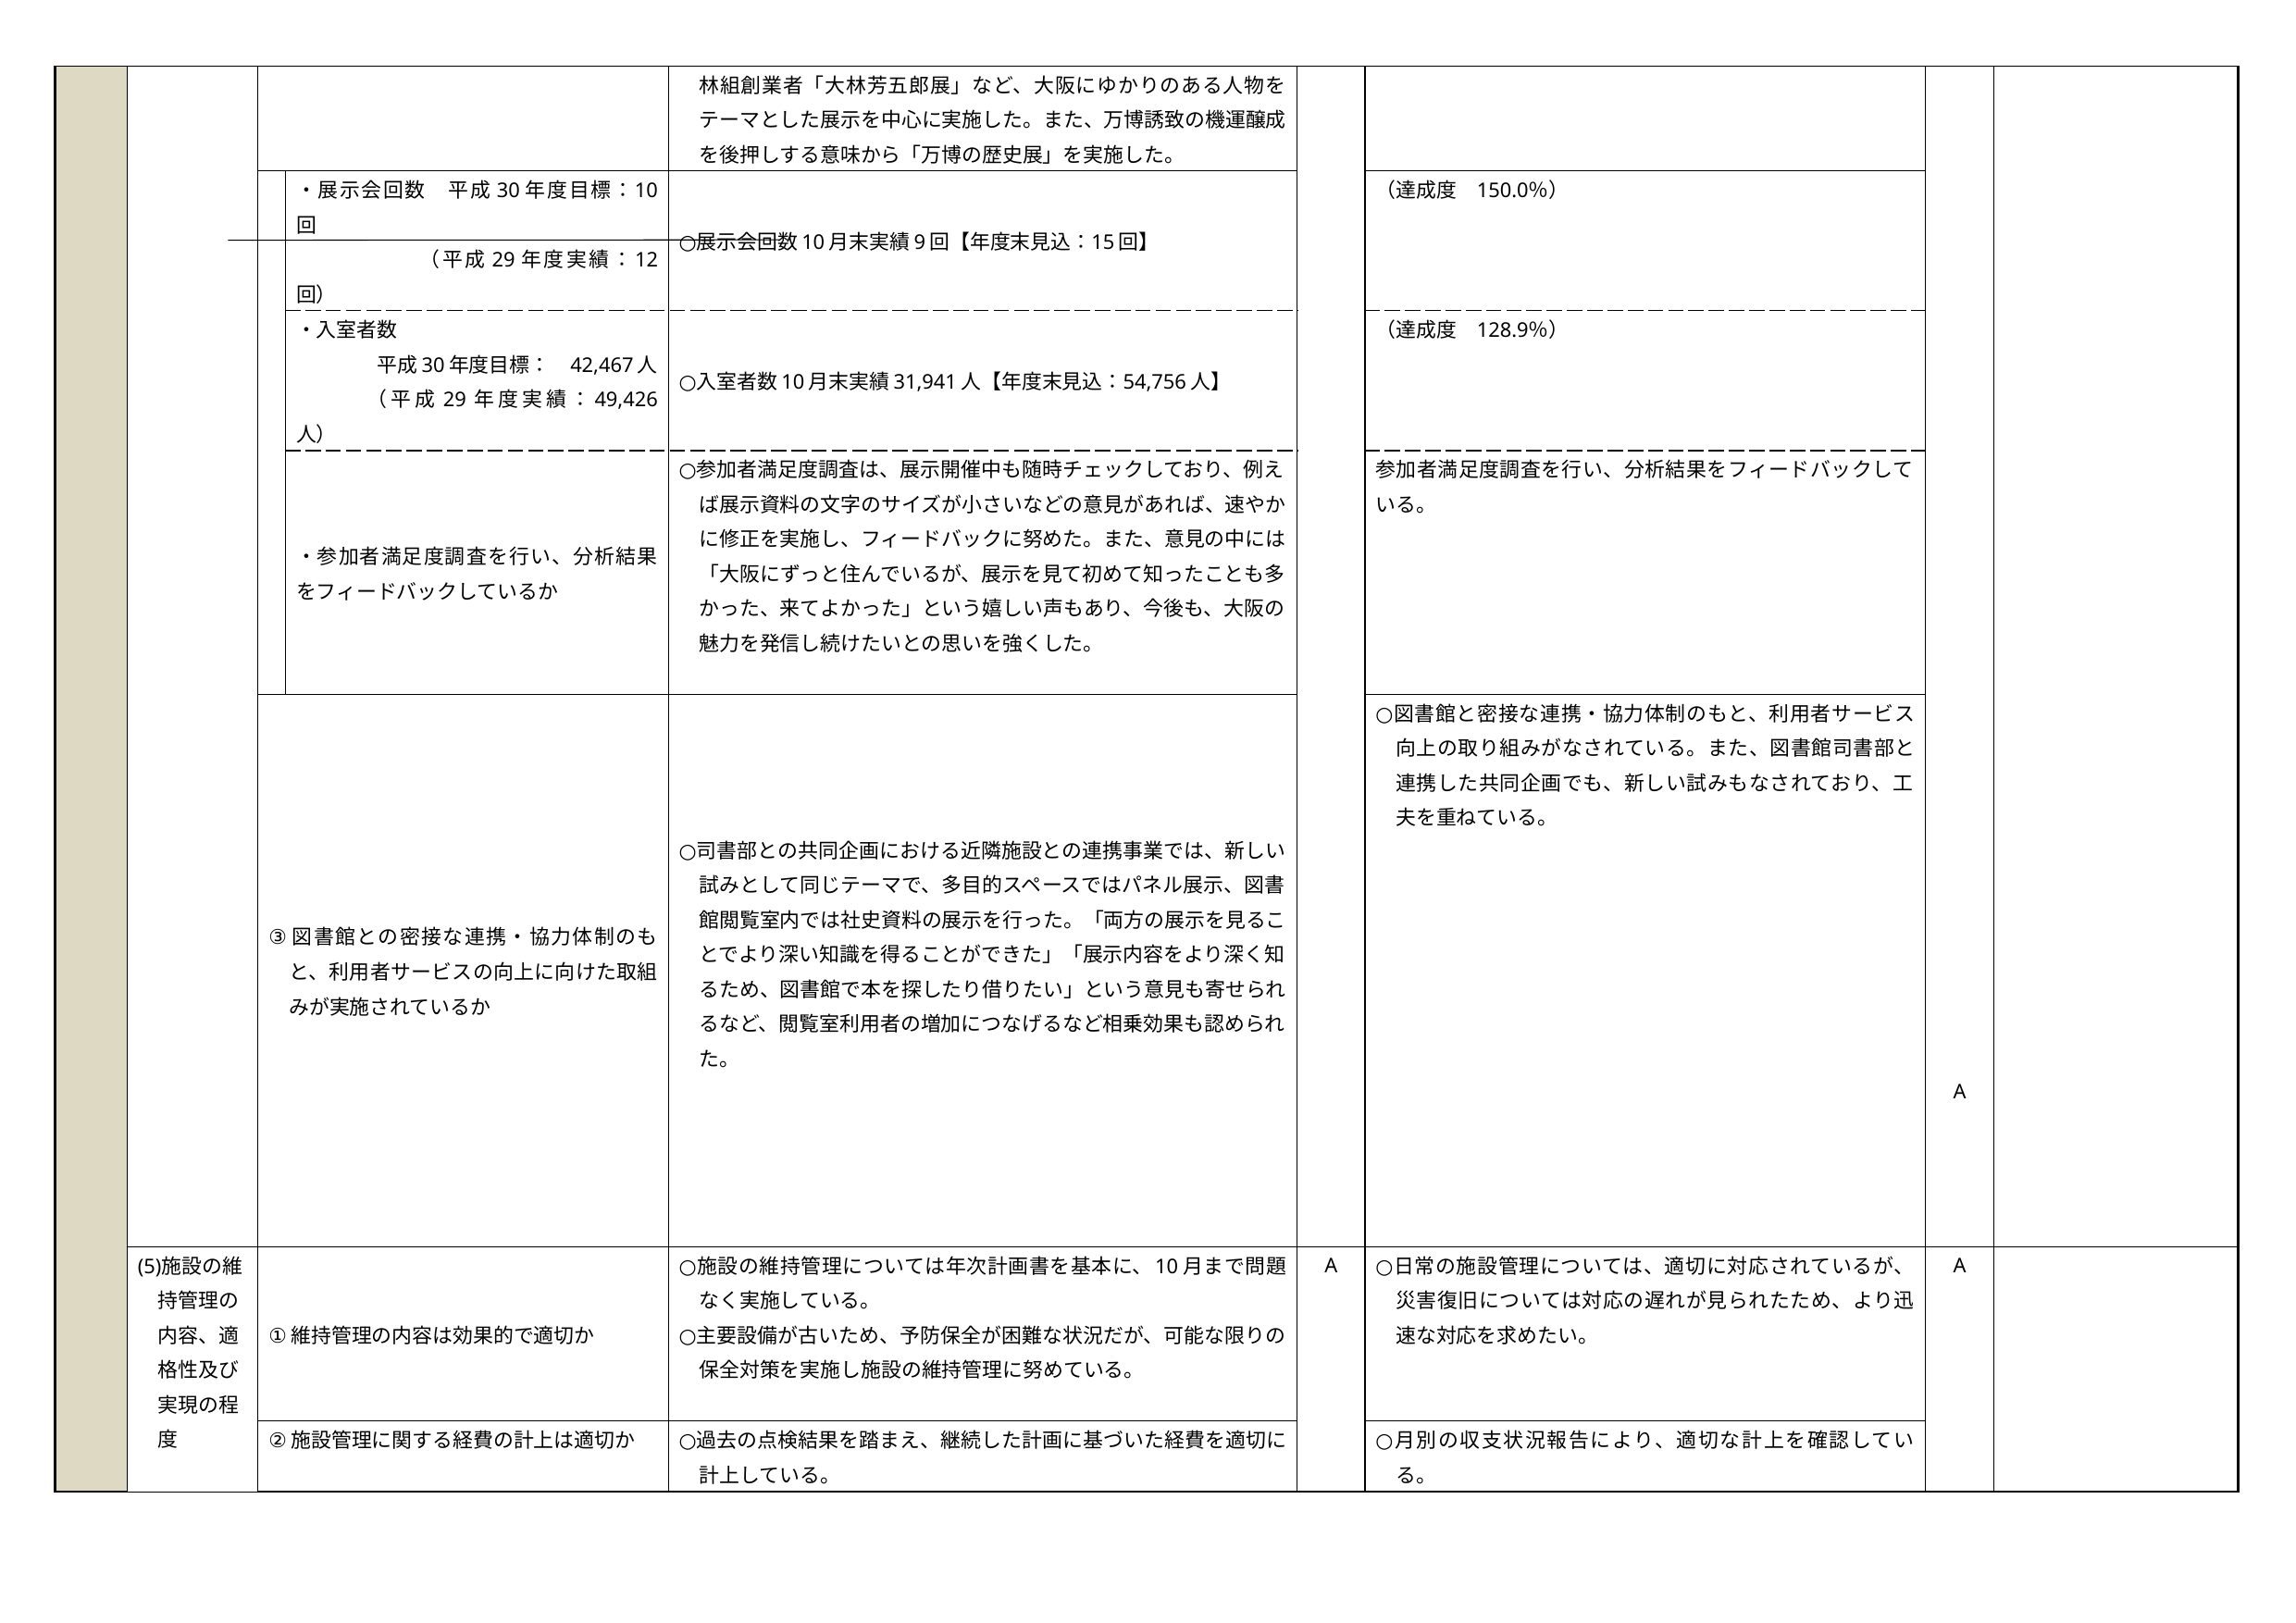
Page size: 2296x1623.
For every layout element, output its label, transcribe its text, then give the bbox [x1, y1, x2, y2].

table_cell ②施設管理に関する経費の計上は適切か [258, 1421, 668, 1491]
table_cell ・参加者満足度調査を行い、分析結果をフィードバックしているか [286, 450, 668, 694]
table_cell ○月別の収支状況報告により、適切な計上を確認している。 [1366, 1421, 1925, 1491]
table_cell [1366, 67, 1925, 170]
table_cell ③図書館との密接な連携・協力体制のもと、利用者サービスの向上に向けた取組みが実施されているか [258, 695, 668, 1246]
table_cell A [1297, 1247, 1364, 1491]
table_cell ○展示会回数10月末実績9回【年度末見込：15回】 [669, 171, 1297, 310]
table_cell A [1926, 1247, 1993, 1491]
table_cell ○施設の維持管理については年次計画書を基本に、10月まで問題なく実施している。 ○主要設備が古いため、予防保全が困難な状況だが、可能な限りの保全対策を実施し施設の維持管理に努めている。 [669, 1247, 1297, 1420]
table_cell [258, 67, 668, 170]
table_cell (5)施設の維持管理の内容、適格性及び実現の程度 [128, 1247, 257, 1491]
table_cell ○入室者数10月末実績31,941人【年度末見込：54,756人】 [669, 310, 1297, 450]
table_cell ・展示会回数 平成30年度目標：10回 （平成29年度実績：12回） [286, 171, 668, 240]
table_cell （達成度 128.9％） [1366, 310, 1925, 450]
table_cell [258, 171, 285, 240]
table_cell ・展示会回数 平成30年度目標：10回 （平成29年度実績：12回） [286, 241, 668, 310]
table_cell [258, 242, 285, 694]
table_cell ○図書館と密接な連携・協力体制のもと、利用者サービス向上の取り組みがなされている。また、図書館司書部と連携した共同企画でも、新しい試みもなされており、工夫を重ねている。 [1366, 695, 1925, 1246]
table_cell ・入室者数 平成30年度目標： 42,467人 （平成29年度実績：49,426人） [286, 310, 668, 450]
table_cell （達成度 150.0％） [1366, 171, 1925, 310]
table_cell ○過去の点検結果を踏まえ、継続した計画に基づいた経費を適切に計上している。 [669, 1421, 1297, 1491]
table_cell 参加者満足度調査を行い、分析結果をフィードバックしている。 [1366, 450, 1925, 694]
table_cell ○参加者満足度調査は、展示開催中も随時チェックしており、例えば展示資料の文字のサイズが小さいなどの意見があれば、速やかに修正を実施し、フィードバックに努めた。また、意見の中には「大阪にずっと住んでいるが、展示を見て初めて知ったことも多かった、来てよかった」という嬉しい声もあり、今後も、大阪の魅力を発信し続けたいとの思いを強くした。 [669, 450, 1297, 694]
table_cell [669, 67, 1297, 170]
table_cell [1994, 1247, 2237, 1491]
table_cell ○日常の施設管理については、適切に対応されているが、災害復旧については対応の遅れが見られたため、より迅速な対応を求めたい。 [1366, 1247, 1925, 1420]
table_cell ①維持管理の内容は効果的で適切か [258, 1247, 668, 1420]
table_cell ○司書部との共同企画における近隣施設との連携事業では、新しい試みとして同じテーマで、多目的スペースではパネル展示、図書館閲覧室内では社史資料の展示を行った。「両方の展示を見ることでより深い知識を得ることができた」「展示内容をより深く知るため、図書館で本を探したり借りたい」という意見も寄せられるなど、閲覧室利用者の増加につなげるなど相乗効果も認められた。 [669, 695, 1297, 1246]
